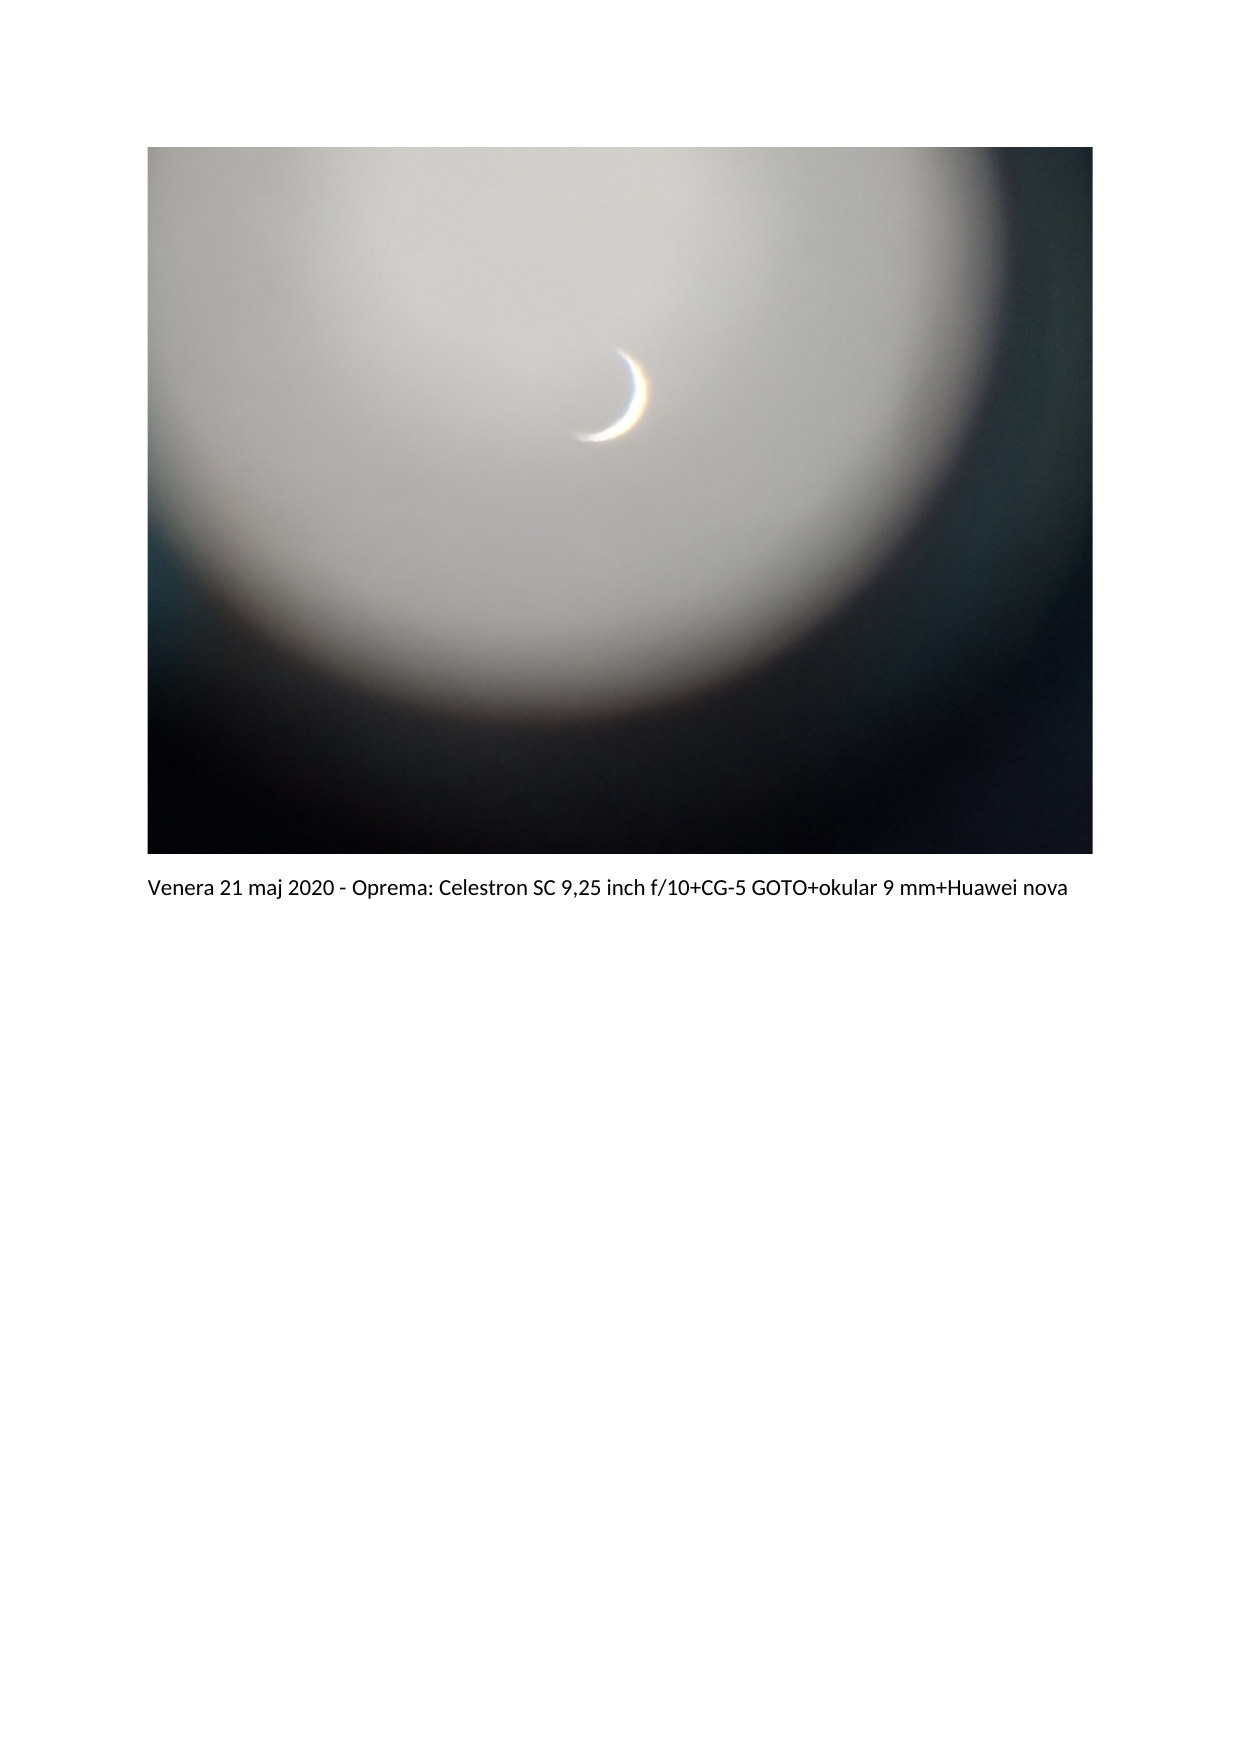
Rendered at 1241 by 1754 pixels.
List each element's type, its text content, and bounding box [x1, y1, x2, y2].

text Venera 21 maj 2020 - Oprema: Celestron SC 9,25 inch f/10+CG-5 GOTO+okular 9 mm+Huawei nova [148, 873, 1093, 901]
picture [147, 147, 1093, 854]
